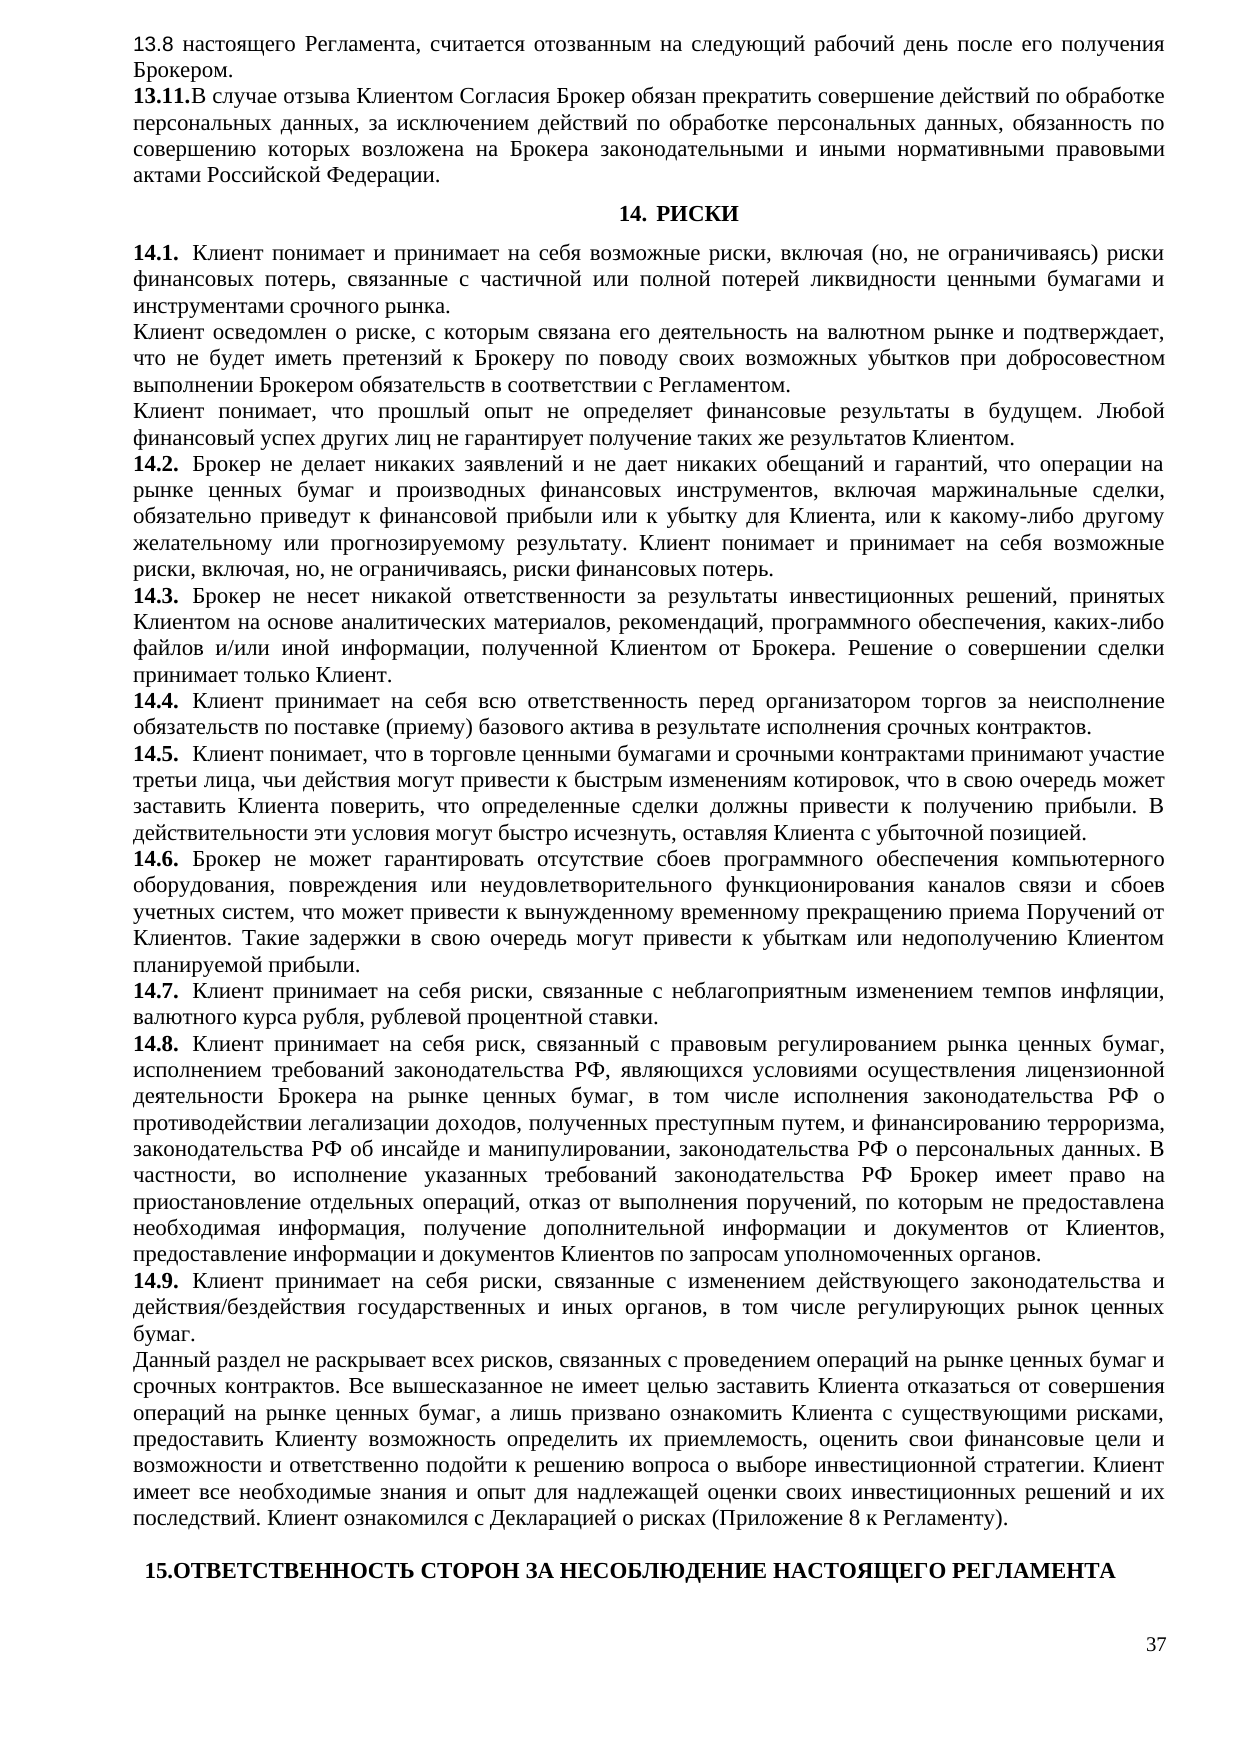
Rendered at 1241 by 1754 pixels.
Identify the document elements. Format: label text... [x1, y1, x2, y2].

list Клиент принимает на себя всю ответственность перед организатором торгов за неисполнение обязательств по поставке (приему) базового актива в результате исполнения срочных контрактов. [133, 687, 1167, 740]
list Клиент принимает на себя риски, связанные с изменением действующего законодательства и действия/бездействия государственных и иных органов, в том числе регулирующих рынок ценных бумаг. [133, 1267, 1167, 1346]
list Брокер не может гарантировать отсутствие сбоев программного обеспечения компьютерного оборудования, повреждения или неудовлетворительного функционирования каналов связи и сбоев учетных систем, что может привести к вынужденному временному прекращению приема Поручений от Клиентов. Такие задержки в свою очередь могут привести к убыткам или недополучению Клиентом планируемой прибыли. [133, 845, 1167, 977]
list В случае отзыва Клиентом Согласия Брокер обязан прекратить совершение действий по обработке персональных данных, за исключением действий по обработке персональных данных, обязанность по совершению которых возложена на Брокера законодательными и иными нормативными правовыми актами Российской Федерации. [133, 82, 1167, 188]
list Брокер не делает никаких заявлений и не дает никаких обещаний и гарантий, что операции на рынке ценных бумаг и производных финансовых инструментов, включая маржинальные сделки, обязательно приведут к финансовой прибыли или к убытку для Клиента, или к какому-либо другому желательному или прогнозируемому результату. Клиент понимает и принимает на себя возможные риски, включая, но, не ограничиваясь, риски финансовых потерь. [133, 450, 1167, 582]
subtitle РИСКИ [191, 200, 1167, 227]
text 15.ОТВЕТСТВЕННОСТЬ СТОРОН ЗА НЕСОБЛЮДЕНИЕ НАСТОЯЩЕГО РЕГЛАМЕНТА [133, 1557, 1167, 1583]
list Клиент понимает, что в торговле ценными бумагами и срочными контрактами принимают участие третьи лица, чьи действия могут привести к быстрым изменениям котировок, что в свою очередь может заставить Клиента поверить, что определенные сделки должны привести к получению прибыли. В действительности эти условия могут быстро исчезнуть, оставляя Клиента с убыточной позицией. [133, 740, 1167, 845]
list Клиент понимает и принимает на себя возможные риски, включая (но, не ограничиваясь) риски финансовых потерь, связанные с частичной или полной потерей ликвидности ценными бумагами и инструментами срочного рынка. [133, 239, 1167, 318]
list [133, 29, 1167, 82]
text Клиент понимает, что прошлый опыт не определяет финансовые результаты в будущем. Любой финансовый успех других лиц не гарантирует получение таких же результатов Клиентом. [133, 397, 1167, 450]
list Брокер не несет никакой ответственности за результаты инвестиционных решений, принятых Клиентом на основе аналитических материалов, рекомендаций, программного обеспечения, каких-либо файлов и/или иной информации, полученной Клиентом от Брокера. Решение о совершении сделки принимает только Клиент. [133, 582, 1167, 687]
text Данный раздел не раскрывает всех рисков, связанных с проведением операций на рынке ценных бумаг и срочных контрактов. Все вышесказанное не имеет целью заставить Клиента отказаться от совершения операций на рынке ценных бумаг, а лишь призвано ознакомить Клиента с существующими рисками, предоставить Клиенту возможность определить их приемлемость, оценить свои финансовые цели и возможности и ответственно подойти к решению вопроса о выборе инвестиционной стратегии. Клиент имеет все необходимые знания и опыт для надлежащей оценки своих инвестиционных решений и их последствий. Клиент ознакомился с Декларацией о рисках (Приложение 8 к Регламенту). [133, 1346, 1167, 1530]
list Клиент принимает на себя риски, связанные с неблагоприятным изменением темпов инфляции, валютного курса рубля, рублевой процентной ставки. [133, 977, 1167, 1030]
text Клиент осведомлен о риске, с которым связана его деятельность на валютном рынке и подтверждает, что не будет иметь претензий к Брокеру по поводу своих возможных убытков при добросовестном выполнении Брокером обязательств в соответствии с Регламентом. [133, 318, 1167, 397]
list Клиент принимает на себя риск, связанный с правовым регулированием рынка ценных бумаг, исполнением требований законодательства РФ, являющихся условиями осуществления лицензионной деятельности Брокера на рынке ценных бумаг, в том числе исполнения законодательства РФ о противодействии легализации доходов, полученных преступным путем, и финансированию терроризма, законодательства РФ об инсайде и манипулировании, законодательства РФ о персональных данных. В частности, во исполнение указанных требований законодательства РФ Брокер имеет право на приостановление отдельных операций, отказ от выполнения поручений, по которым не предоставлена необходимая информация, получение дополнительной информации и документов от Клиентов, предоставление информации и документов Клиентов по запросам уполномоченных органов. [133, 1030, 1167, 1267]
